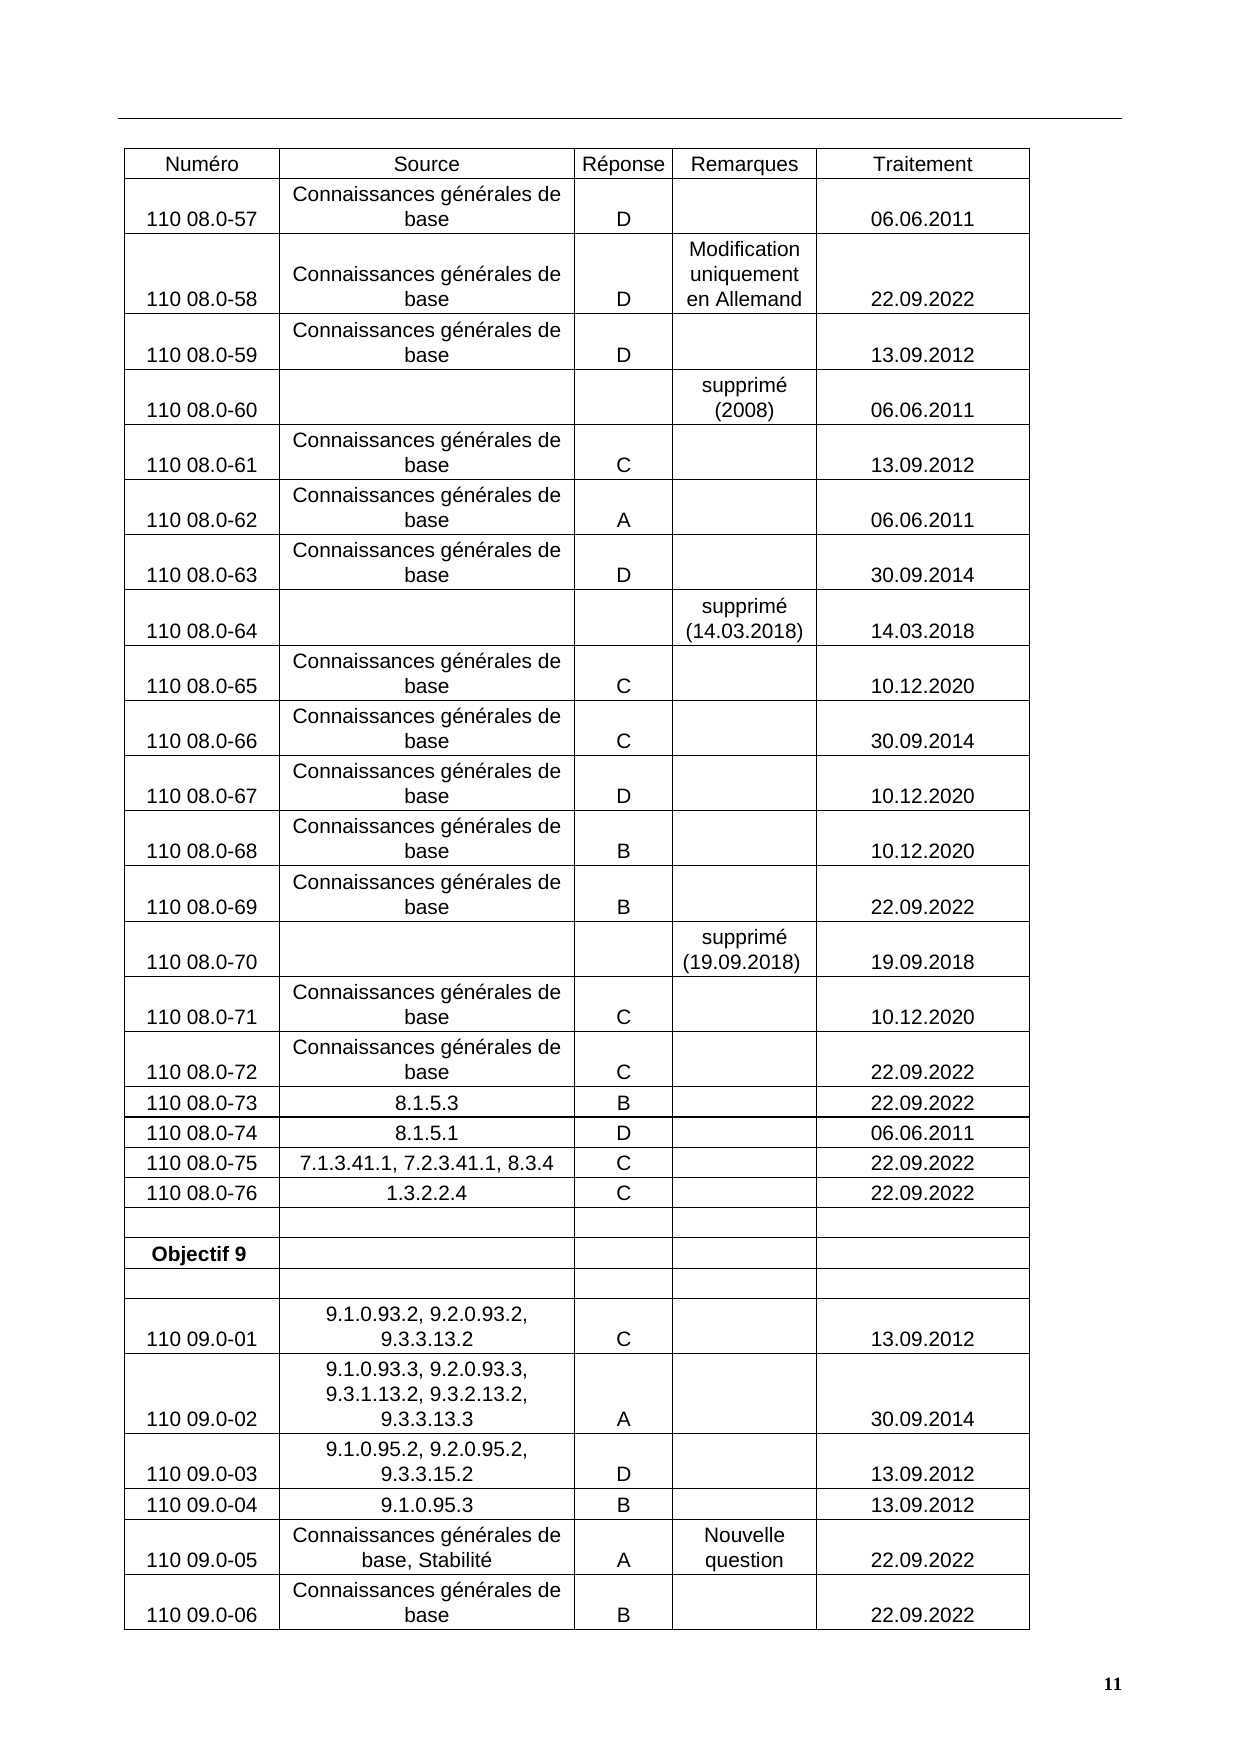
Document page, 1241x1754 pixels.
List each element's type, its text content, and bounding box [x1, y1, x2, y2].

table_cell [673, 646, 816, 700]
table_cell [280, 1208, 574, 1237]
table_cell [280, 370, 574, 424]
table_cell 10.12.2020 [817, 977, 1029, 1031]
table_cell 110 09.0-01 [125, 1299, 279, 1353]
table_cell supprimé (14.03.2018) [673, 590, 816, 644]
table_cell [575, 1208, 672, 1237]
table_cell B [575, 811, 672, 865]
table_cell Connaissances générales de base [280, 179, 574, 233]
table_cell B [575, 1087, 672, 1116]
table_header Source [280, 149, 574, 178]
table_cell [673, 1269, 816, 1298]
table_cell [280, 590, 574, 644]
table_cell Connaissances générales de base [280, 480, 574, 534]
table_cell [575, 590, 672, 644]
table_cell Connaissances générales de base [280, 701, 574, 755]
table_cell 110 08.0-67 [125, 756, 279, 810]
table_cell Objectif 9 [125, 1238, 279, 1267]
table_cell 30.09.2014 [817, 535, 1029, 589]
table_cell supprimé (2008) [673, 370, 816, 424]
table_cell 110 08.0-70 [125, 922, 279, 976]
table_cell 110 08.0-62 [125, 480, 279, 534]
table_cell 110 08.0-57 [125, 179, 279, 233]
table_cell 06.06.2011 [817, 179, 1029, 233]
table_cell B [575, 1489, 672, 1518]
table_cell [280, 922, 574, 976]
table_cell 22.09.2022 [817, 1148, 1029, 1177]
table_cell [280, 1269, 574, 1298]
table_cell 110 08.0-74 [125, 1118, 279, 1147]
table_cell [575, 1269, 672, 1298]
table_cell 13.09.2012 [817, 1434, 1029, 1488]
table_cell Connaissances générales de base [280, 977, 574, 1031]
table_cell D [575, 234, 672, 313]
table_cell D [575, 314, 672, 368]
table_cell 110 09.0-04 [125, 1489, 279, 1518]
table_cell 110 09.0-06 [125, 1575, 279, 1629]
table_cell C [575, 977, 672, 1031]
table_cell 110 09.0-03 [125, 1434, 279, 1488]
table_cell D [575, 1118, 672, 1147]
table_cell C [575, 1178, 672, 1207]
table_cell 110 08.0-60 [125, 370, 279, 424]
table_cell 110 08.0-72 [125, 1032, 279, 1086]
table_cell 110 08.0-64 [125, 590, 279, 644]
table_header Réponse [575, 149, 672, 178]
table_cell 110 09.0-02 [125, 1354, 279, 1433]
table_cell [673, 866, 816, 921]
table_cell [673, 977, 816, 1031]
table_cell [673, 1354, 816, 1433]
table_cell D [575, 179, 672, 233]
table_cell 22.09.2022 [817, 1575, 1029, 1629]
table_cell Connaissances générales de base [280, 646, 574, 700]
table_cell Modification uniquement en Allemand [673, 234, 816, 313]
table_cell 10.12.2020 [817, 646, 1029, 700]
table_cell [575, 922, 672, 976]
table_cell D [575, 535, 672, 589]
table_cell C [575, 425, 672, 479]
table_cell 13.09.2012 [817, 1489, 1029, 1518]
table_cell Connaissances générales de base [280, 425, 574, 479]
table_cell Connaissances générales de base [280, 811, 574, 865]
table_cell [817, 1208, 1029, 1237]
table_cell C [575, 646, 672, 700]
table_cell 06.06.2011 [817, 480, 1029, 534]
table_cell 22.09.2022 [817, 866, 1029, 921]
table_cell [673, 1087, 816, 1116]
table_cell 110 08.0-66 [125, 701, 279, 755]
table_cell C [575, 1032, 672, 1086]
table_cell [673, 1434, 816, 1488]
table_cell 110 08.0-73 [125, 1087, 279, 1116]
table_cell 22.09.2022 [817, 1032, 1029, 1086]
table_cell B [575, 1575, 672, 1629]
table_cell [673, 425, 816, 479]
table_cell 9.1.0.93.2, 9.2.0.93.2, 9.3.3.13.2 [280, 1299, 574, 1353]
table_cell [817, 1238, 1029, 1267]
table_cell [817, 1269, 1029, 1298]
table_cell 9.1.0.95.3 [280, 1489, 574, 1518]
table_cell A [575, 1520, 672, 1574]
table_cell [673, 756, 816, 810]
table_cell 110 08.0-61 [125, 425, 279, 479]
table_cell 110 09.0-05 [125, 1520, 279, 1574]
table_cell [125, 1269, 279, 1298]
table_cell 10.12.2020 [817, 811, 1029, 865]
table_cell Connaissances générales de base [280, 756, 574, 810]
table_cell [673, 1238, 816, 1267]
table_header Numéro [125, 149, 279, 178]
table_cell [673, 314, 816, 368]
table_cell 22.09.2022 [817, 234, 1029, 313]
table_cell Connaissances générales de base [280, 535, 574, 589]
table_cell 22.09.2022 [817, 1178, 1029, 1207]
table_cell C [575, 1299, 672, 1353]
table_cell 13.09.2012 [817, 314, 1029, 368]
table_cell [673, 1032, 816, 1086]
table_cell [673, 1489, 816, 1518]
table_cell 22.09.2022 [817, 1087, 1029, 1116]
table_cell 06.06.2011 [817, 370, 1029, 424]
table_cell Connaissances générales de base [280, 234, 574, 313]
table_cell Connaissances générales de base [280, 1575, 574, 1629]
table_cell [125, 1208, 279, 1237]
table_cell [673, 1148, 816, 1177]
table_cell 19.09.2018 [817, 922, 1029, 976]
table_cell [673, 1208, 816, 1237]
table_cell 22.09.2022 [817, 1520, 1029, 1574]
table_cell D [575, 756, 672, 810]
table_cell 1.3.2.2.4 [280, 1178, 574, 1207]
table_cell [673, 535, 816, 589]
table_cell C [575, 701, 672, 755]
table_cell 110 08.0-58 [125, 234, 279, 313]
table_header Traitement [817, 149, 1029, 178]
table_cell [673, 1178, 816, 1207]
table_cell 9.1.0.93.3, 9.2.0.93.3, 9.3.1.13.2, 9.3.2.13.2, 9.3.3.13.3 [280, 1354, 574, 1433]
table_cell 06.06.2011 [817, 1118, 1029, 1147]
table_cell 110 08.0-71 [125, 977, 279, 1031]
table_cell 14.03.2018 [817, 590, 1029, 644]
table_cell [575, 1238, 672, 1267]
table_cell Connaissances générales de base [280, 866, 574, 921]
table_cell 9.1.0.95.2, 9.2.0.95.2, 9.3.3.15.2 [280, 1434, 574, 1488]
table_cell Connaissances générales de base, Stabilité [280, 1520, 574, 1574]
table_cell A [575, 1354, 672, 1433]
table_cell Nouvelle question [673, 1520, 816, 1574]
table_header Remarques [673, 149, 816, 178]
table_cell [673, 1118, 816, 1147]
table_cell 110 08.0-75 [125, 1148, 279, 1177]
table_cell 110 08.0-65 [125, 646, 279, 700]
table_cell B [575, 866, 672, 921]
table_cell [673, 1299, 816, 1353]
table_cell 8.1.5.1 [280, 1118, 574, 1147]
table_cell C [575, 1148, 672, 1177]
table_cell 10.12.2020 [817, 756, 1029, 810]
table_cell supprimé (19.09.2018) [673, 922, 816, 976]
table_cell [673, 480, 816, 534]
table_cell 110 08.0-69 [125, 866, 279, 921]
table_cell [280, 1238, 574, 1267]
table_cell 110 08.0-76 [125, 1178, 279, 1207]
table_cell 8.1.5.3 [280, 1087, 574, 1116]
table_cell 13.09.2012 [817, 425, 1029, 479]
table_cell 7.1.3.41.1, 7.2.3.41.1, 8.3.4 [280, 1148, 574, 1177]
table_cell [575, 370, 672, 424]
table_cell 30.09.2014 [817, 701, 1029, 755]
table_cell 110 08.0-68 [125, 811, 279, 865]
table_cell 110 08.0-63 [125, 535, 279, 589]
table_cell [673, 179, 816, 233]
table_cell 110 08.0-59 [125, 314, 279, 368]
table_cell [673, 811, 816, 865]
table_cell D [575, 1434, 672, 1488]
table_cell A [575, 480, 672, 534]
table_cell [673, 1575, 816, 1629]
table_cell 13.09.2012 [817, 1299, 1029, 1353]
table_cell 30.09.2014 [817, 1354, 1029, 1433]
table_cell [673, 701, 816, 755]
table_cell Connaissances générales de base [280, 314, 574, 368]
table_cell Connaissances générales de base [280, 1032, 574, 1086]
